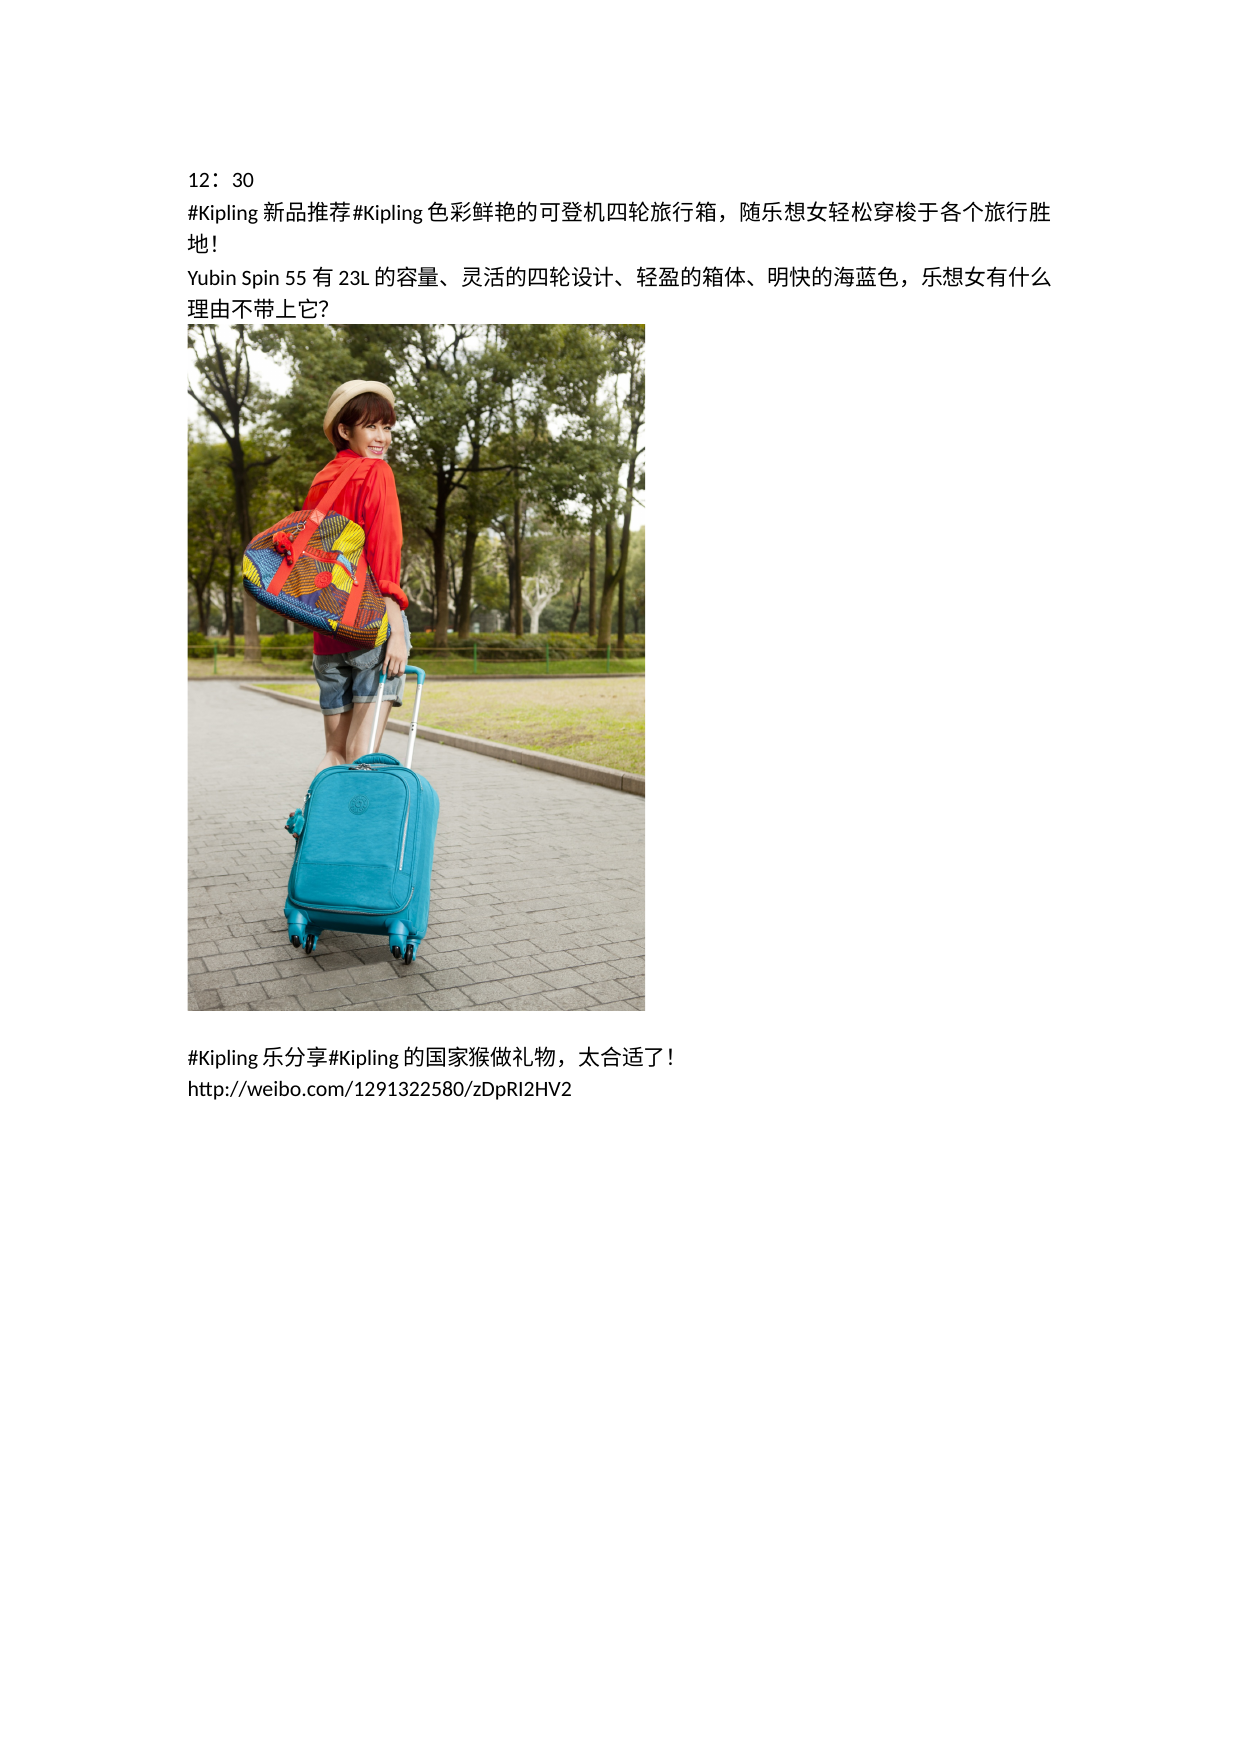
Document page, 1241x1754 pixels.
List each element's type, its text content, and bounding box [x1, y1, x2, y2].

picture [187, 324, 646, 1011]
text Yubin Spin 55 有23L的容量、灵活的四轮设计、轻盈的箱体、明快的海蓝色，乐想女有什么理由不带上它？ [187, 259, 1053, 324]
text #Kipling乐分享#Kipling的国家猴做礼物，太合适了！ [187, 1039, 1053, 1072]
text http://weibo.com/1291322580/zDpRI2HV2 [187, 1072, 1053, 1104]
text 12：30 [187, 162, 1053, 194]
text #Kipling新品推荐#Kipling色彩鲜艳的可登机四轮旅行箱，随乐想女轻松穿梭于各个旅行胜地！ [187, 194, 1053, 259]
